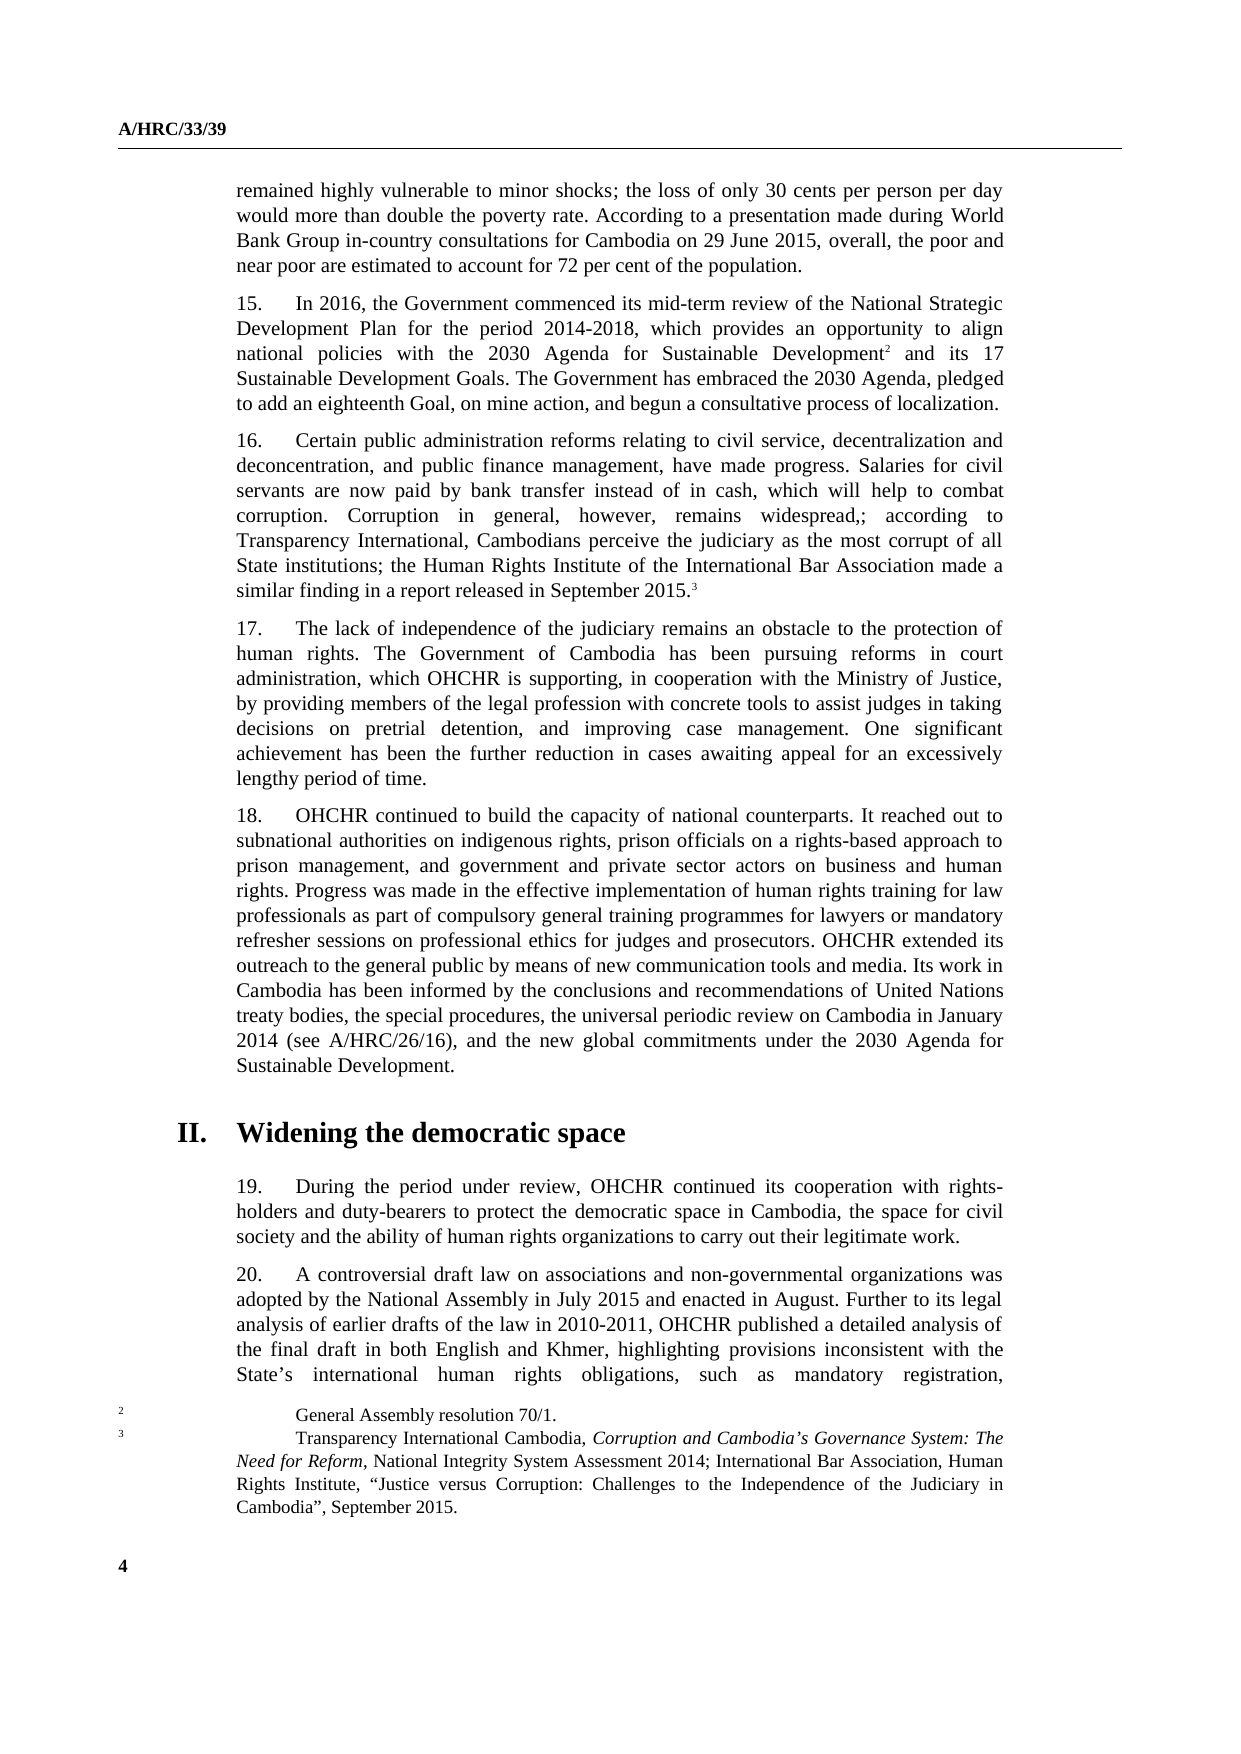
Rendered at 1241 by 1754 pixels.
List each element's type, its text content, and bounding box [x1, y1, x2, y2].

text 15. In 2016, the Government commenced its mid-term review of the National Strategic Development Plan for the period 2014-2018, which provides an opportunity to align national policies with the 2030 Agenda for Sustainable Development and its 17 Sustainable Development Goals. The Government has embraced the 2030 Agenda, pledged to add an eighteenth Goal, on mine action, and begun a consultative process of localization. [236, 290, 1004, 415]
text 17. The lack of independence of the judiciary remains an obstacle to the protection of human rights. The Government of Cambodia has been pursuing reforms in court administration, which OHCHR is supporting, in cooperation with the Ministry of Justice, by providing members of the legal profession with concrete tools to assist judges in taking decisions on pretrial detention, and improving case management. One significant achievement has been the further reduction in cases awaiting appeal for an excessively lengthy period of time. [236, 615, 1004, 790]
text 19. During the period under review, OHCHR continued its cooperation with rights-holders and duty-bearers to protect the democratic space in Cambodia, the space for civil society and the ability of human rights organizations to carry out their legitimate work. [236, 1173, 1004, 1248]
text 16. Certain public administration reforms relating to civil service, decentralization and deconcentration, and public finance management, have made progress. Salaries for civil servants are now paid by bank transfer instead of in cash, which will help to combat corruption. Corruption in general, however, remains widespread,; according to Transparency International, Cambodians perceive the judiciary as the most corrupt of all State institutions; the Human Rights Institute of the International Bar Association made a similar finding in a report released in September 2015. [236, 427, 1004, 602]
text 18. OHCHR continued to build the capacity of national counterparts. It reached out to subnational authorities on indigenous rights, prison officials on a rights-based approach to prison management, and government and private sector actors on business and human rights. Progress was made in the effective implementation of human rights training for law professionals as part of compulsory general training programmes for lawyers or mandatory refresher sessions on professional ethics for judges and prosecutors. OHCHR extended its outreach to the general public by means of new communication tools and media. Its work in Cambodia has been informed by the conclusions and recommendations of United Nations treaty bodies, the special procedures, the universal periodic review on Cambodia in January 2014 (see A/HRC/26/16), and the new global commitments under the 2030 Agenda for Sustainable Development. [236, 802, 1004, 1077]
text II. Widening the democratic space [118, 1115, 1004, 1148]
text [236, 177, 1004, 277]
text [236, 1261, 1004, 1386]
